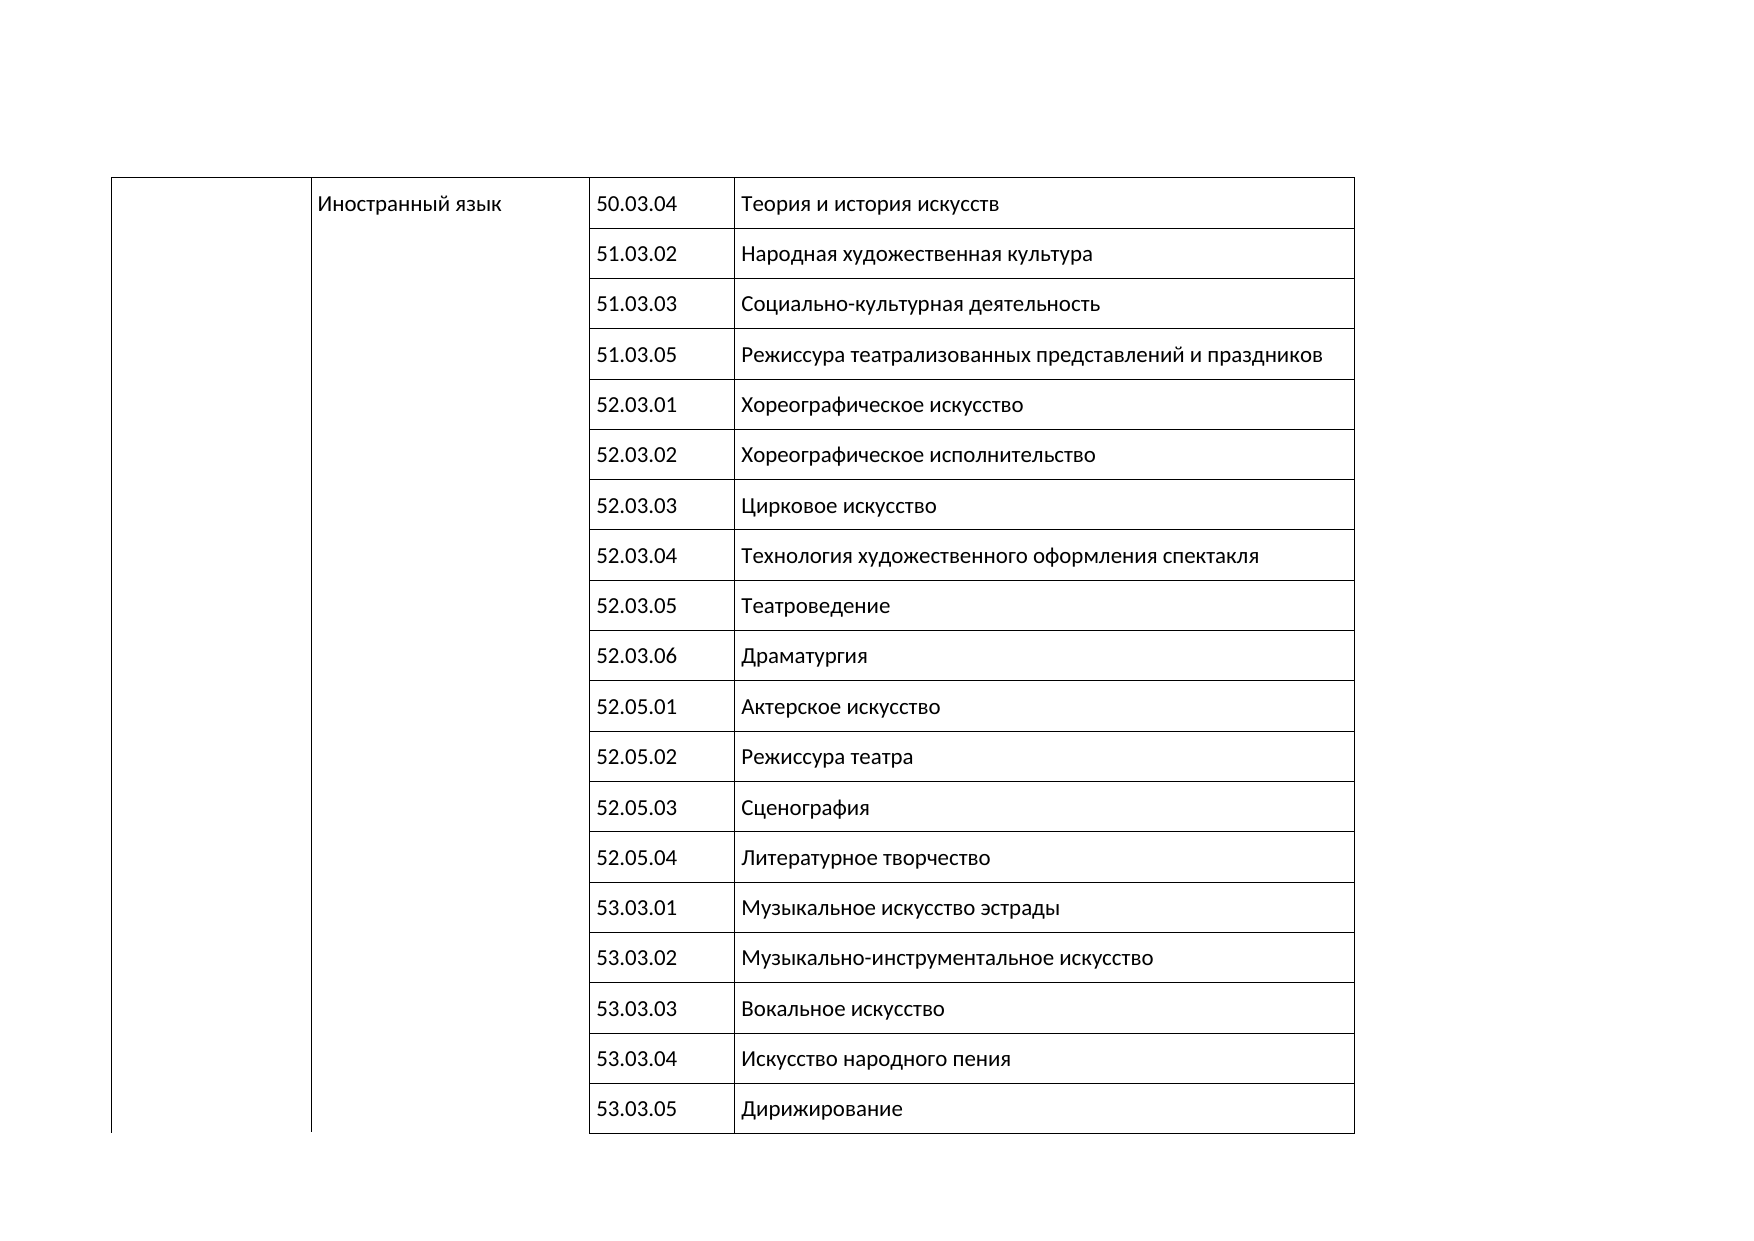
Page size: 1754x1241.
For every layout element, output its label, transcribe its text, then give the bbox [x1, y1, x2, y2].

table_cell 51.03.03 [590, 279, 734, 328]
table_cell Хореографическое искусство [735, 380, 1354, 429]
table_cell 52.05.04 [590, 832, 734, 882]
table_cell 52.03.06 [590, 631, 734, 680]
table_cell Народная художественная культура [735, 229, 1354, 278]
table_cell 50.03.04 [590, 178, 734, 227]
table_cell 52.03.03 [590, 480, 734, 529]
table_cell Режиссура театра [735, 732, 1354, 781]
table_cell Музыкально-инструментальное искусство [735, 933, 1354, 982]
table_cell 52.05.02 [590, 732, 734, 781]
table_cell 52.03.02 [590, 430, 734, 479]
table_cell 52.05.03 [590, 782, 734, 831]
table_cell Актерское искусство [735, 681, 1354, 731]
table_cell 53.03.03 [590, 983, 734, 1032]
table_cell 52.03.04 [590, 530, 734, 580]
table_cell 53.03.02 [590, 933, 734, 982]
table_cell Хореографическое исполнительство [735, 430, 1354, 479]
table_cell Теория и история искусств [735, 178, 1354, 227]
table_cell 51.03.05 [590, 329, 734, 378]
table_cell Драматургия [735, 631, 1354, 680]
table_cell Дирижирование [735, 1084, 1354, 1133]
table_cell Литературное творчество [735, 832, 1354, 882]
table_cell 53.03.05 [590, 1084, 734, 1133]
table_cell Режиссура театрализованных представлений и праздников [735, 329, 1354, 378]
table_cell Искусство народного пения [735, 1034, 1354, 1083]
table_cell Музыкальное искусство эстрады [735, 883, 1354, 932]
table_cell Сценография [735, 782, 1354, 831]
table_cell Технология художественного оформления спектакля [735, 530, 1354, 580]
table_cell 53.03.01 [590, 883, 734, 932]
table_cell Социально-культурная деятельность [735, 279, 1354, 328]
table_cell Театроведение [735, 581, 1354, 630]
table_cell 53.03.04 [590, 1034, 734, 1083]
table_cell Цирковое искусство [735, 480, 1354, 529]
table_cell 52.03.01 [590, 380, 734, 429]
table_cell 52.05.01 [590, 681, 734, 731]
table_cell 51.03.02 [590, 229, 734, 278]
table_cell Вокальное искусство [735, 983, 1354, 1032]
table_cell 52.03.05 [590, 581, 734, 630]
